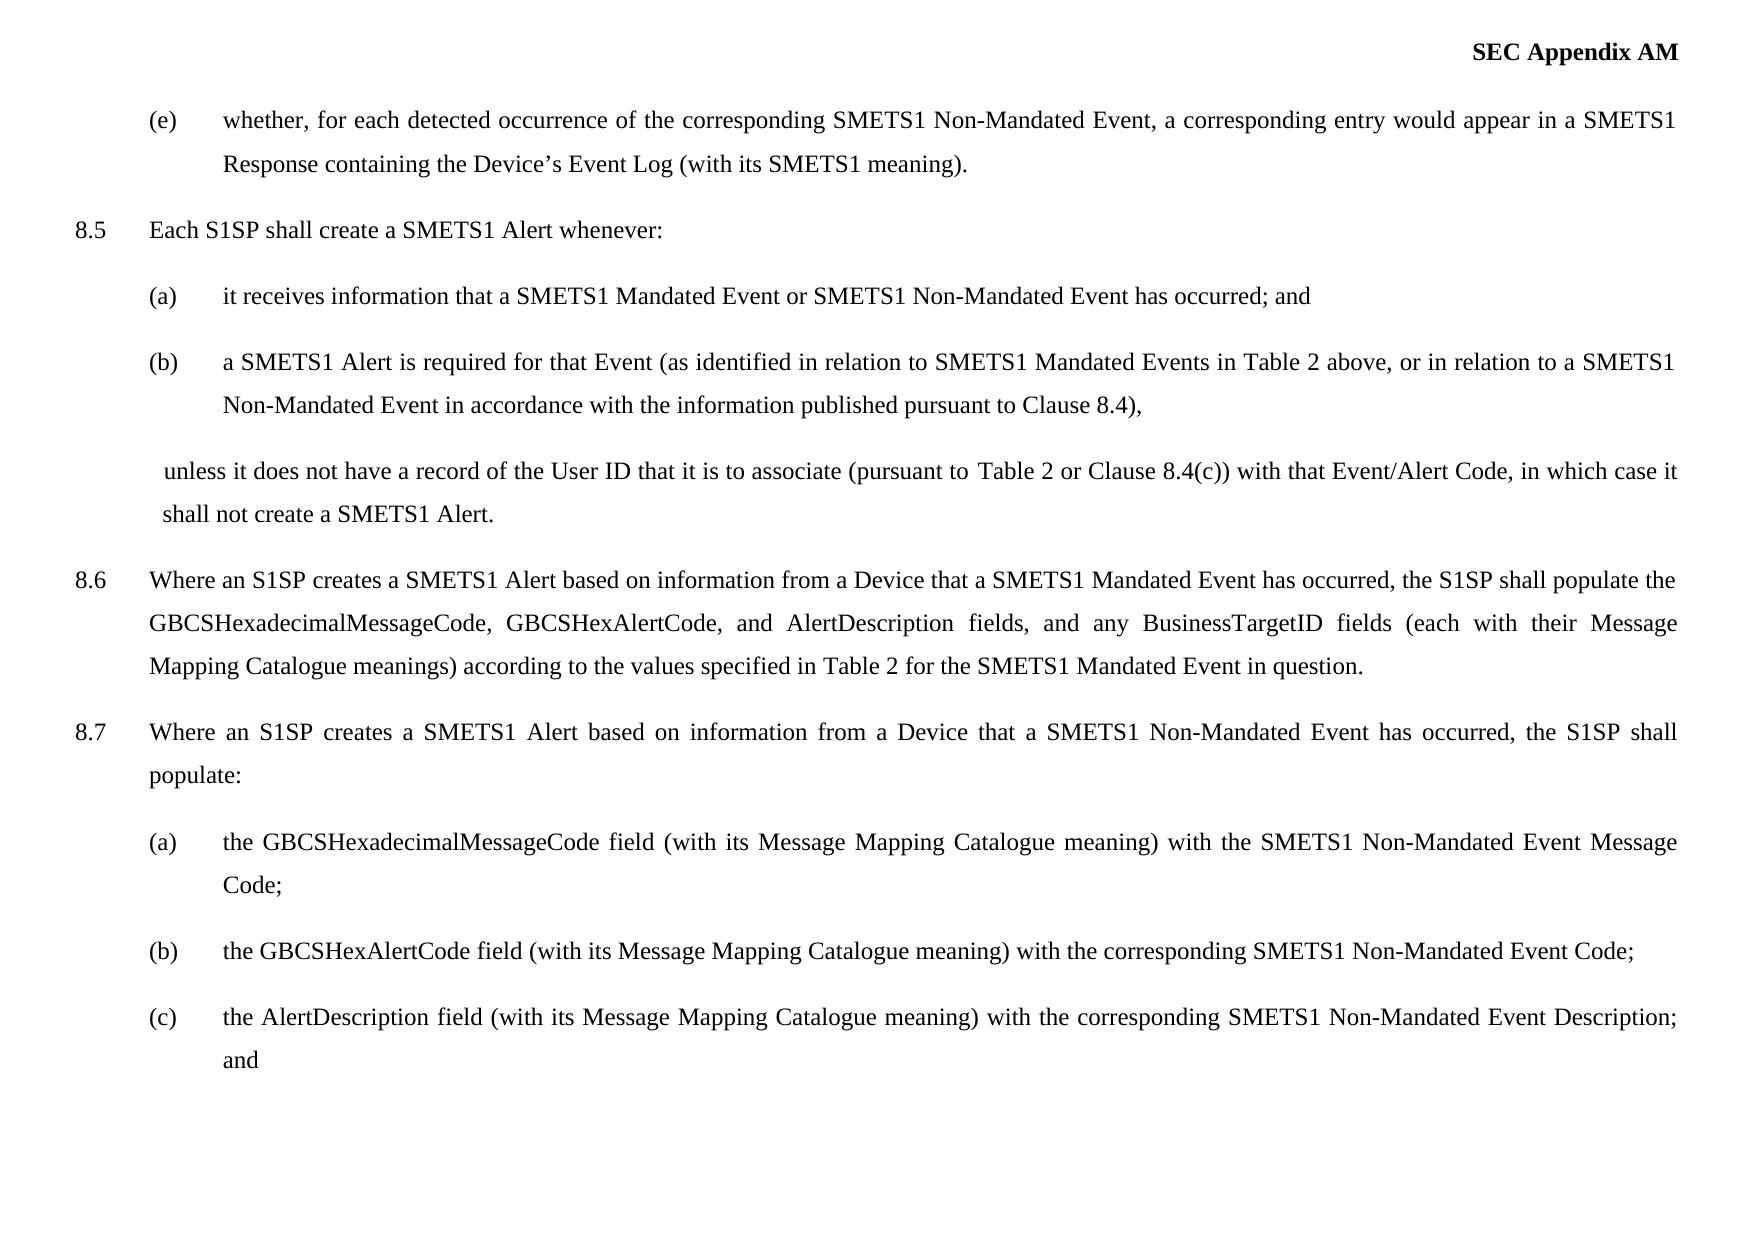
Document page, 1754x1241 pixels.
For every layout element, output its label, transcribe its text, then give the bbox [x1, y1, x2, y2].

subtitle the AlertDescription field (with its Message Mapping Catalogue meaning) with the corresponding SMETS1 Non-Mandated Event Description; and [149, 1002, 1679, 1074]
subtitle the GBCSHexAlertCode field (with its Message Mapping Catalogue meaning) with the corresponding SMETS1 Non-Mandated Event Code; [149, 936, 1679, 964]
subtitle it receives information that a SMETS1 Mandated Event or SMETS1 Non-Mandated Event has occurred; and [149, 281, 1679, 309]
subtitle a SMETS1 Alert is required for that Event (as identified in relation to SMETS1 Mandated Events in Table 2 above, or in relation to a SMETS1 Non-Mandated Event in accordance with the information published pursuant to Clause 8.4), [149, 347, 1679, 419]
subtitle Where an S1SP creates a SMETS1 Alert based on information from a Device that a SMETS1 Mandated Event has occurred, the S1SP shall populate the GBCSHexadecimalMessageCode, GBCSHexAlertCode, and AlertDescription fields, and any BusinessTargetID fields (each with their Message Mapping Catalogue meanings) according to the values specified in Table 2 for the SMETS1 Mandated Event in question. [75, 565, 1679, 680]
subtitle Where an S1SP creates a SMETS1 Alert based on information from a Device that a SMETS1 Non-Mandated Event has occurred, the S1SP shall populate: [75, 717, 1679, 789]
subtitle the GBCSHexadecimalMessageCode field (with its Message Mapping Catalogue meaning) with the SMETS1 Non-Mandated Event Message Code; [149, 827, 1679, 898]
subtitle Each S1SP shall create a SMETS1 Alert whenever: [75, 215, 1679, 243]
subtitle unless it does not have a record of the User ID that it is to associate (pursuant to Table 2 or Clause 8.4(c)) with that Event/Alert Code, in which case it shall not create a SMETS1 Alert. [162, 456, 1679, 528]
subtitle whether, for each detected occurrence of the corresponding SMETS1 Non-Mandated Event, a corresponding entry would appear in a SMETS1 Response containing the Device’s Event Log (with its SMETS1 meaning). [149, 106, 1679, 177]
